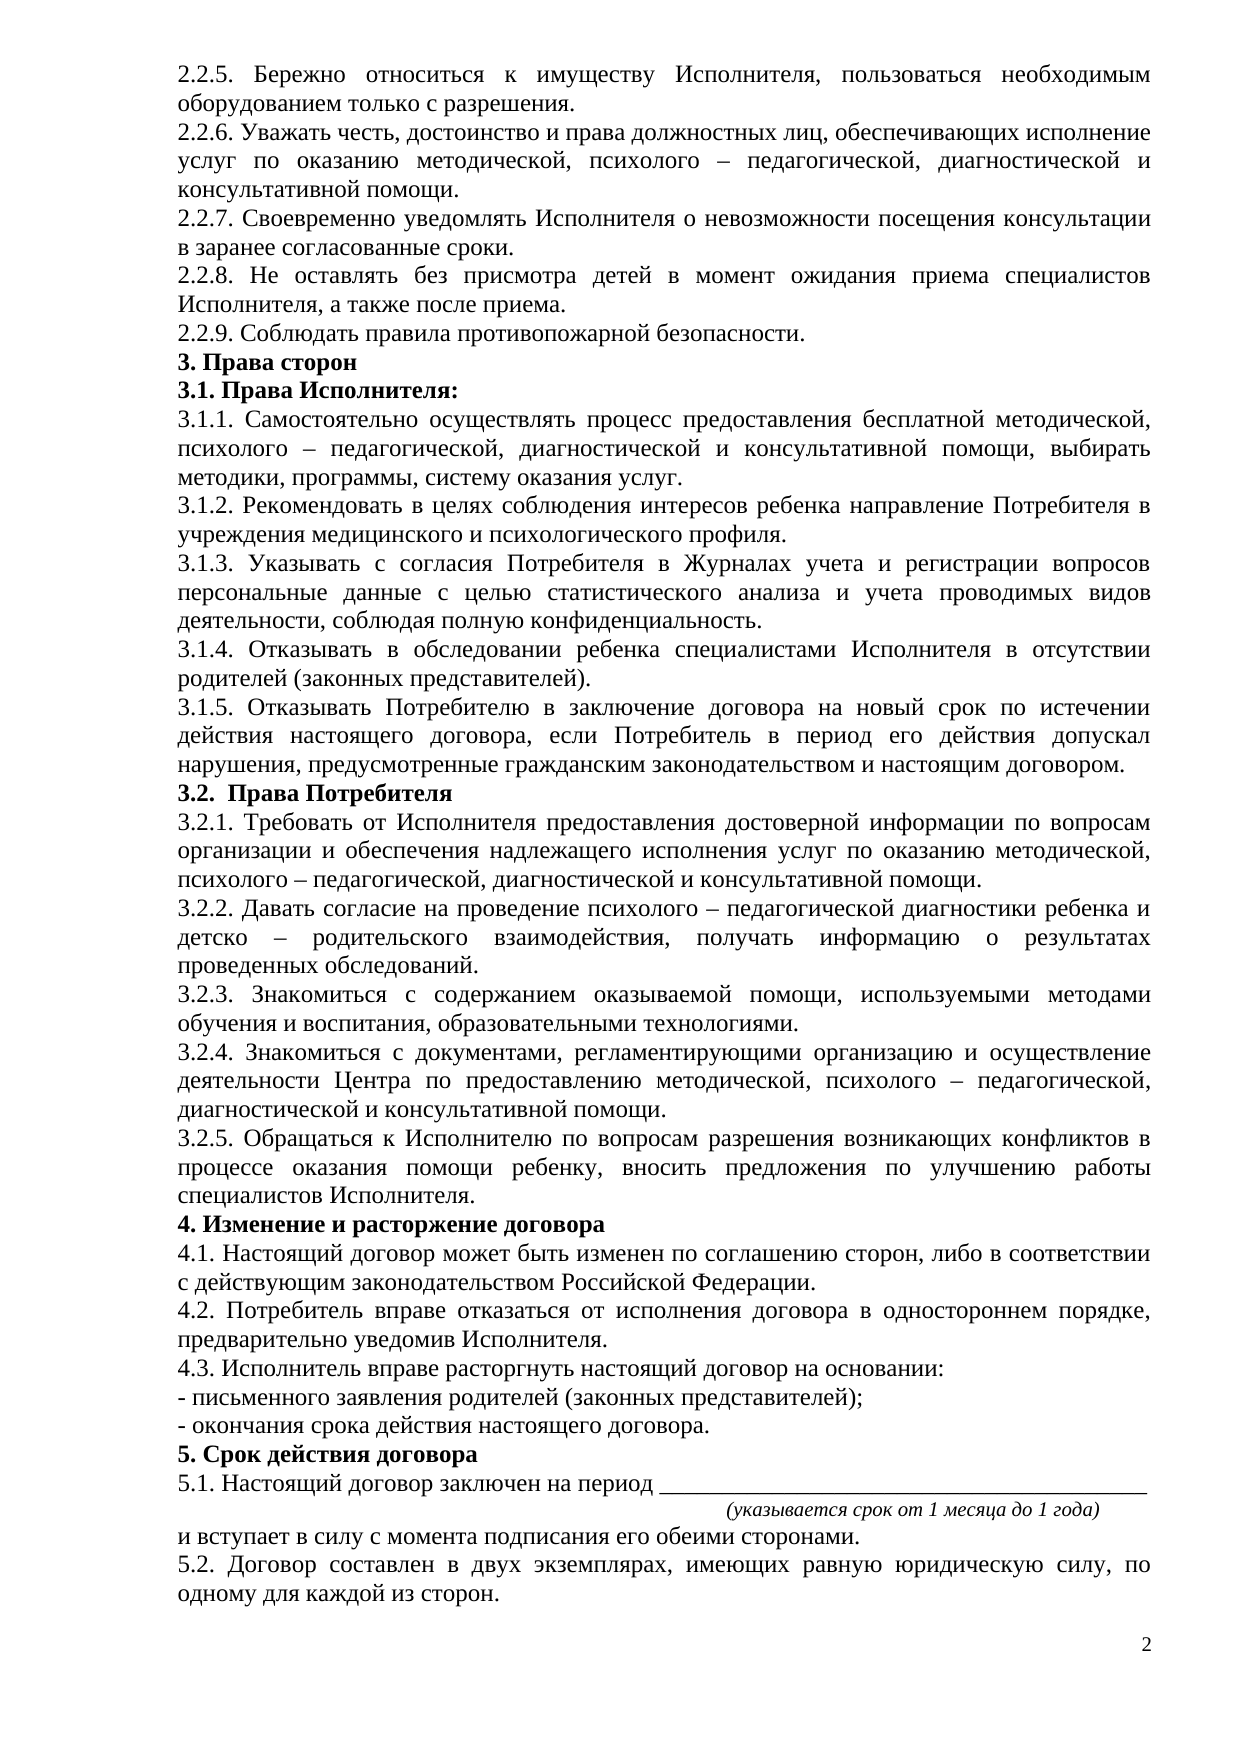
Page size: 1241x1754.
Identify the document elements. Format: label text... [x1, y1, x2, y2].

text 5.2. Договор составлен в двух экземплярах, имеющих равную юридическую силу, по одному для каждой из сторон. [177, 1549, 1152, 1607]
text 3.2.4. Знакомиться с документами, регламентирующими организацию и осуществление деятельности Центра по предоставлению методической, психолого – педагогической, диагностической и консультативной помощи. [177, 1037, 1152, 1123]
text 3.1.2. Рекомендовать в целях соблюдения интересов ребенка направление Потребителя в учреждения медицинского и психологического профиля. [177, 490, 1152, 548]
text 4.1. Настоящий договор может быть изменен по соглашению сторон, либо в соответствии с действующим законодательством Российской Федерации. [177, 1238, 1152, 1295]
text (указывается срок от 1 месяца до 1 года) [177, 1497, 1152, 1521]
text 4. Изменение и расторжение договора [177, 1209, 1152, 1238]
text 3.1.4. Отказывать в обследовании ребенка специалистами Исполнителя в отсутствии родителей (законных представителей). [177, 634, 1152, 692]
text 3.2.3. Знакомиться с содержанием оказываемой помощи, используемыми методами обучения и воспитания, образовательными технологиями. [177, 979, 1152, 1037]
text 3.2. Права Потребителя [177, 778, 1152, 807]
text 4.3. Исполнитель вправе расторгнуть настоящий договор на основании: [177, 1353, 1152, 1382]
text 2.2.6. Уважать честь, достоинство и права должностных лиц, обеспечивающих исполнение услуг по оказанию методической, психолого – педагогической, диагностической и консультативной помощи. [177, 117, 1152, 203]
text 3.2.2. Давать согласие на проведение психолого – педагогической диагностики ребенка и детско – родительского взаимодействия, получать информацию о результатах проведенных обследований. [177, 893, 1152, 979]
text 5. Срок действия договора [177, 1439, 1152, 1468]
text 3.1. Права Исполнителя: [177, 375, 1152, 404]
text 3.2.1. Требовать от Исполнителя предоставления достоверной информации по вопросам организации и обеспечения надлежащего исполнения услуг по оказанию методической, психолого – педагогической, диагностической и консультативной помощи. [177, 807, 1152, 893]
text 2.2.7. Своевременно уведомлять Исполнителя о невозможности посещения консультации в заранее согласованные сроки. [177, 203, 1152, 260]
text 3.1.5. Отказывать Потребителю в заключение договора на новый срок по истечении действия настоящего договора, если Потребитель в период его действия допускал нарушения, предусмотренные гражданским законодательством и настоящим договором. [177, 692, 1152, 778]
text 3.1.1. Самостоятельно осуществлять процесс предоставления бесплатной методической, психолого – педагогической, диагностической и консультативной помощи, выбирать методики, программы, систему оказания услуг. [177, 404, 1152, 490]
text 2.2.8. Не оставлять без присмотра детей в момент ожидания приема специалистов Исполнителя, а также после приема. [177, 260, 1152, 318]
text - окончания срока действия настоящего договора. [177, 1410, 1152, 1439]
text 2.2.9. Соблюдать правила противопожарной безопасности. [177, 318, 1152, 347]
text 3. Права сторон [177, 347, 1152, 375]
text 4.2. Потребитель вправе отказаться от исполнения договора в одностороннем порядке, предварительно уведомив Исполнителя. [177, 1295, 1152, 1353]
text и вступает в силу с момента подписания его обеими сторонами. [177, 1521, 1152, 1549]
text 2.2.5. Бережно относиться к имуществу Исполнителя, пользоваться необходимым оборудованием только с разрешения. [177, 59, 1152, 117]
text - письменного заявления родителей (законных представителей); [177, 1382, 1152, 1410]
text 3.1.3. Указывать с согласия Потребителя в Журналах учета и регистрации вопросов персональные данные с целью статистического анализа и учета проводимых видов деятельности, соблюдая полную конфиденциальность. [177, 548, 1152, 634]
text 5.1. Настоящий договор заключен на период _______________________________________ [177, 1468, 1152, 1497]
text 3.2.5. Обращаться к Исполнителю по вопросам разрешения возникающих конфликтов в процессе оказания помощи ребенку, вносить предложения по улучшению работы специалистов Исполнителя. [177, 1123, 1152, 1209]
